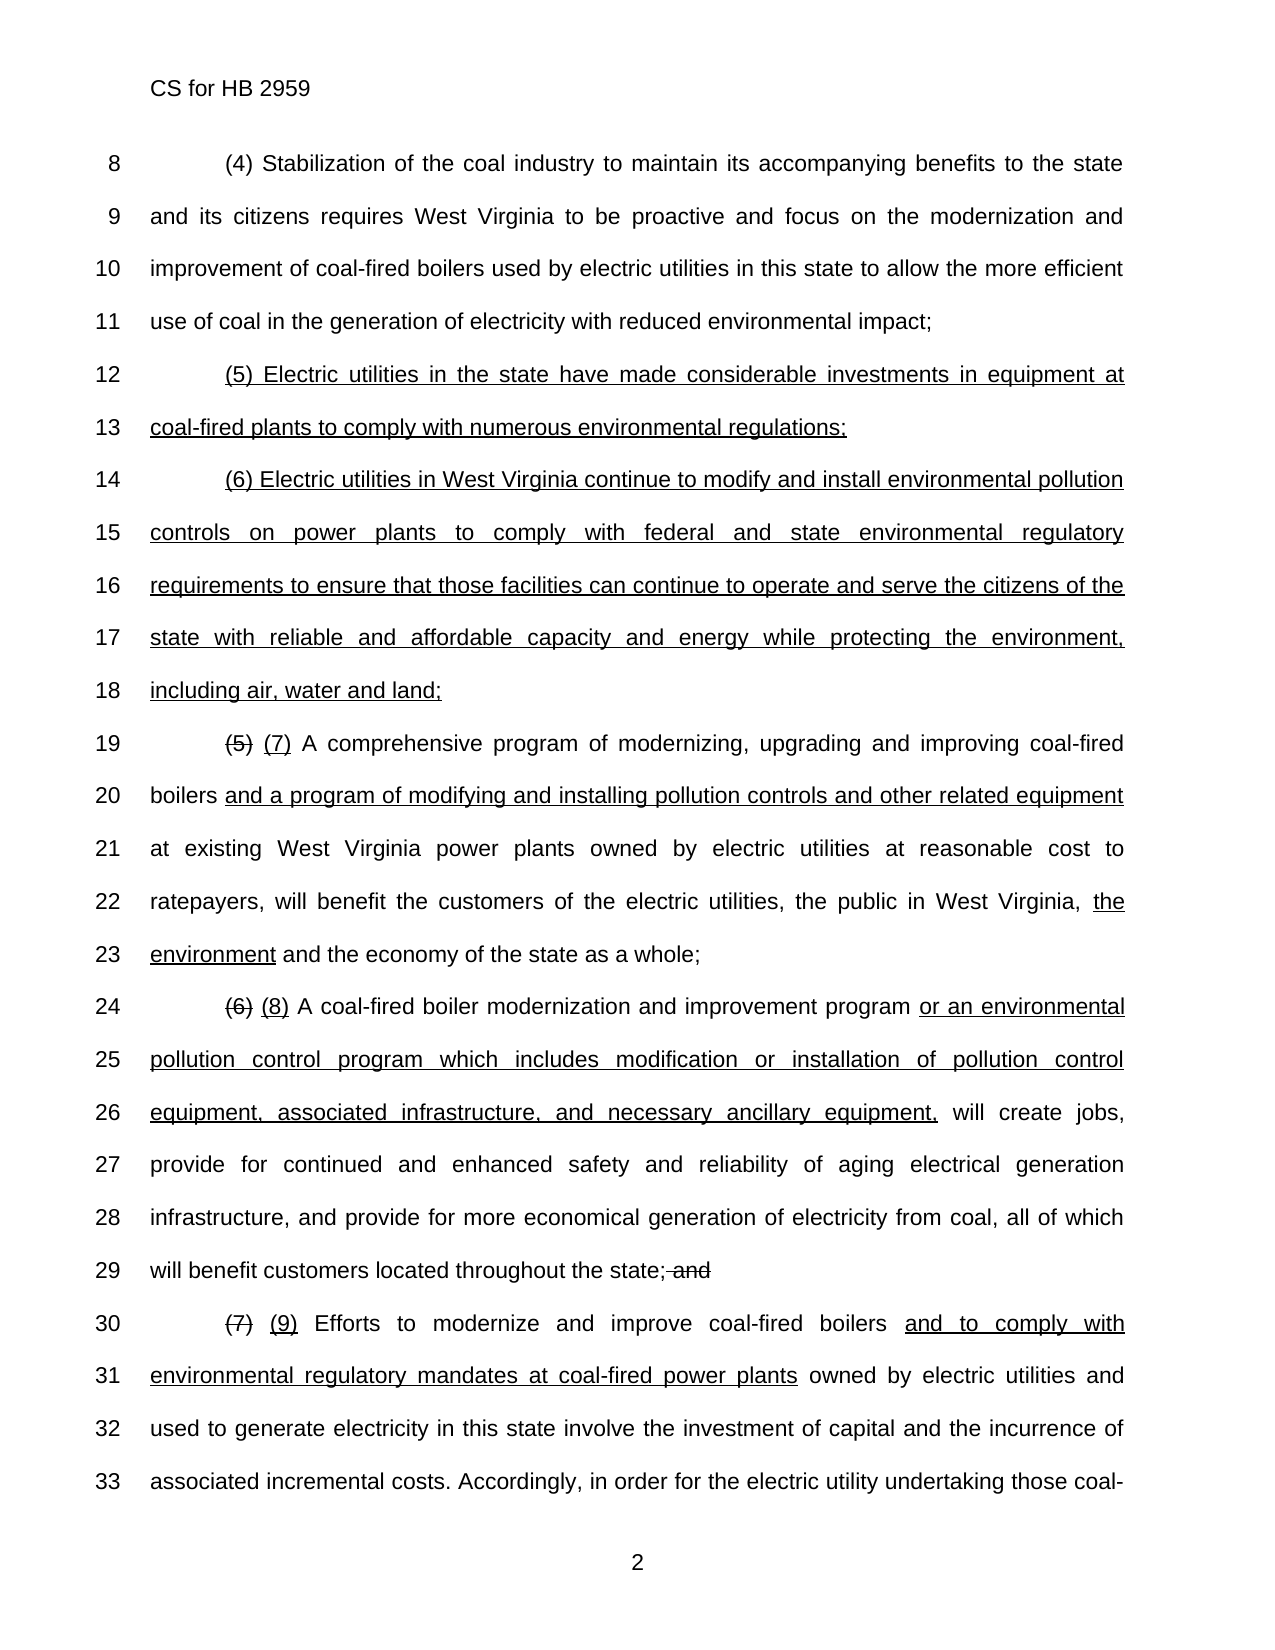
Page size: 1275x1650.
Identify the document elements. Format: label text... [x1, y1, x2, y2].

text (6) (8) A coal-fired boiler modernization and improvement program or an environmental pollution control program which includes modification or installation of pollution control equipment, associated infrastructure, and necessary ancillary equipment, will create jobs, provide for continued and enhanced safety and reliability of aging electrical generation infrastructure, and provide for more economical generation of electricity from coal, all of which will benefit customers located throughout the state; and [150, 993, 1125, 1283]
text (5) (7) A comprehensive program of modernizing, upgrading and improving coal-fired boilers and a program of modifying and installing pollution controls and other related equipment at existing West Virginia power plants owned by electric utilities at reasonable cost to ratepayers, will benefit the customers of the electric utilities, the public in West Virginia, the environment and the economy of the state as a whole; [150, 730, 1125, 967]
text (4) Stabilization of the coal industry to maintain its accompanying benefits to the state and its citizens requires West Virginia to be proactive and focus on the modernization and improvement of coal-fired boilers used by electric utilities in this state to allow the more efficient use of coal in the generation of electricity with reduced environmental impact; [150, 150, 1125, 334]
text (6) Electric utilities in West Virginia continue to modify and install environmental pollution controls on power plants to comply with federal and state environmental regulatory requirements to ensure that those facilities can continue to operate and serve the citizens of the state with reliable and affordable capacity and energy while protecting the environment, including air, water and land; [150, 648, 1125, 703]
text (6) Electric utilities in West Virginia continue to modify and install environmental pollution controls on power plants to comply with federal and state environmental regulatory requirements to ensure that those facilities can continue to operate and serve the citizens of the state with reliable and affordable capacity and energy while protecting the environment, including air, water and land; [150, 596, 1125, 647]
text (5) Electric utilities in the state have made considerable investments in equipment at coal-fired plants to comply with numerous environmental regulations; [150, 361, 1125, 440]
text (6) Electric utilities in West Virginia continue to modify and install environmental pollution controls on power plants to comply with federal and state environmental regulatory requirements to ensure that those facilities can continue to operate and serve the citizens of the state with reliable and affordable capacity and energy while protecting the environment, including air, water and land; [150, 466, 1125, 594]
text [150, 1309, 1125, 1494]
